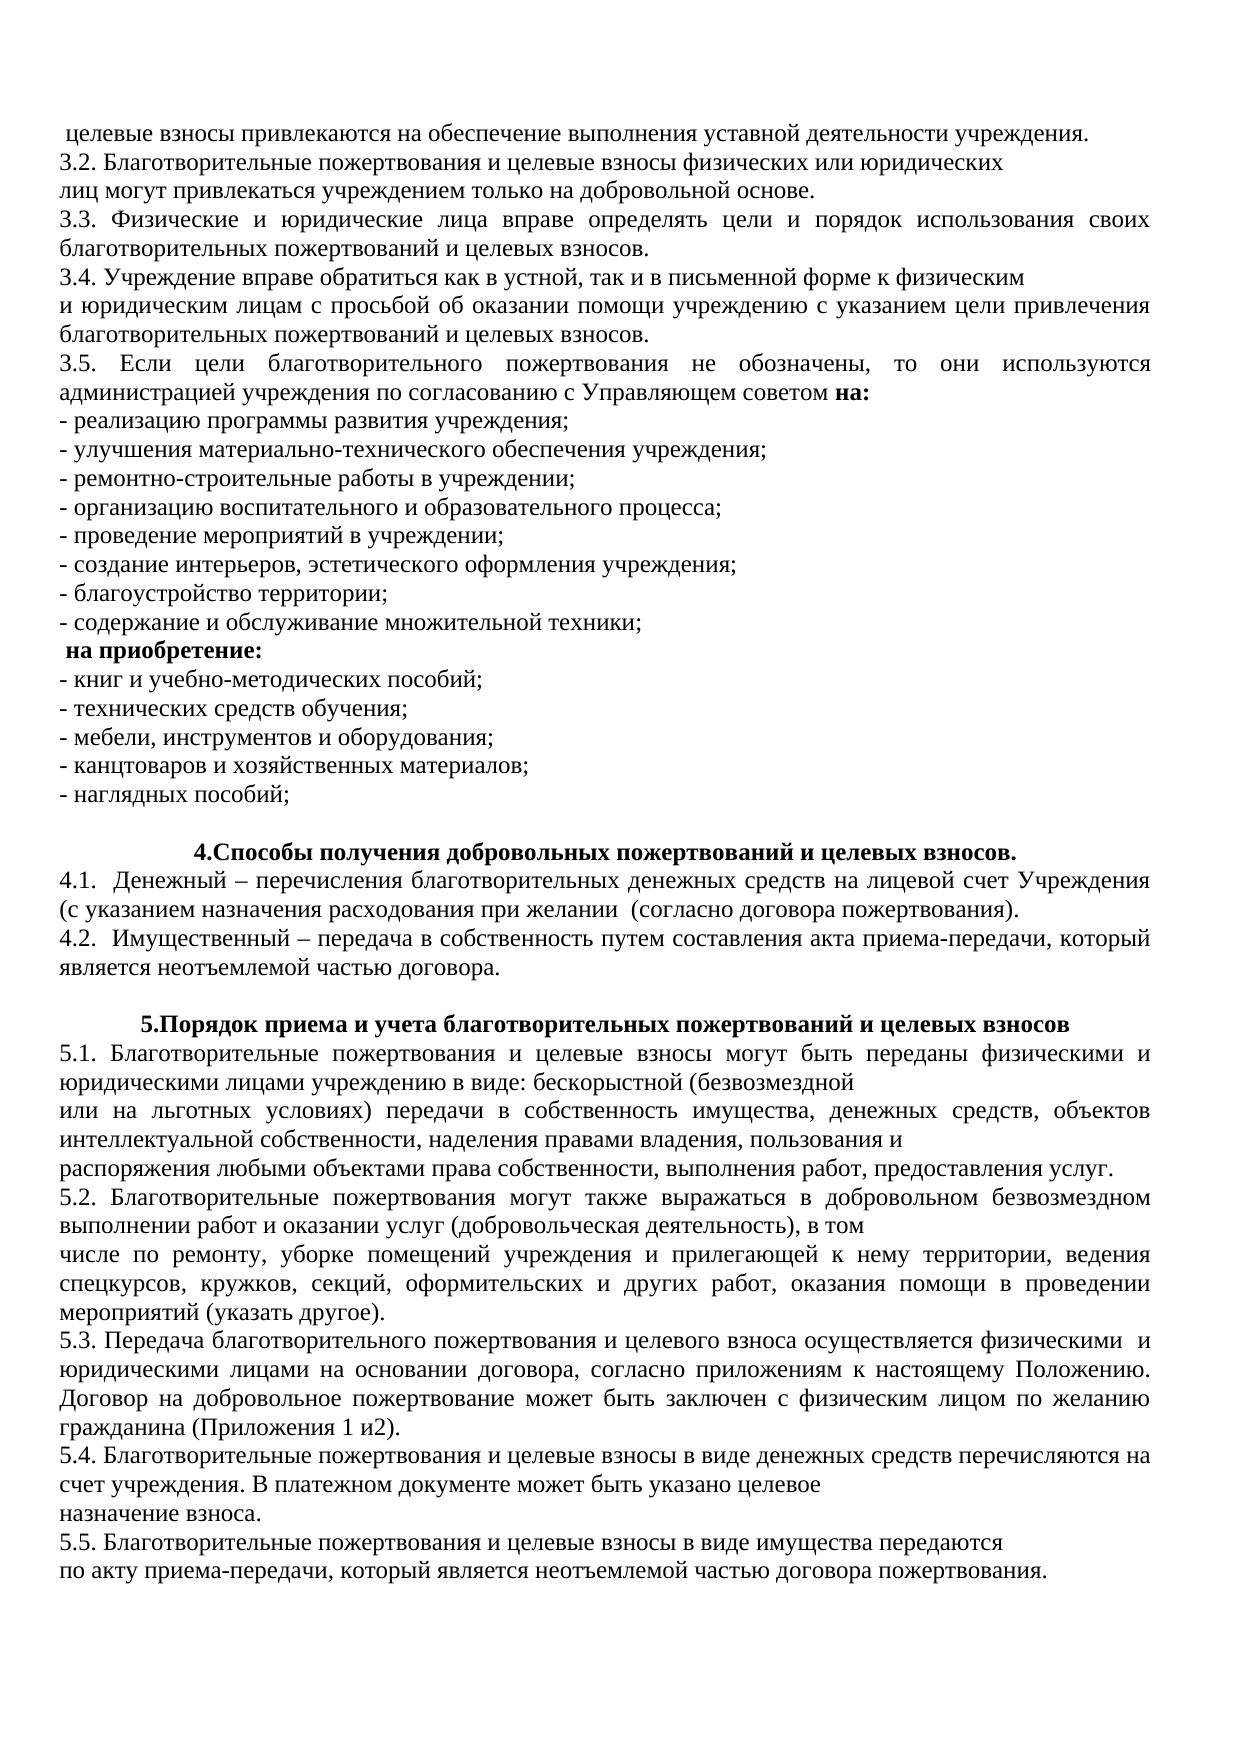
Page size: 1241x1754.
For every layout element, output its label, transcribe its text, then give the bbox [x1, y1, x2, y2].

text 3.4. Учреждение вправе обратиться как в устной, так и в письменной форме к физическим [59, 262, 1152, 291]
text - благоустройство территории; [59, 578, 1152, 607]
text 5.1. Благотворительные пожертвования и целевые взносы могут быть переданы физическими и юридическими лицами учреждению в виде: бескорыстной (безвозмездной [59, 1038, 1152, 1096]
text числе по ремонту, уборке помещений учреждения и прилегающей к нему территории, ведения спецкурсов, кружков, секций, оформительских и других работ, оказания помощи в проведении мероприятий (указать другое). [59, 1239, 1152, 1326]
text 4.2. Имущественный – передача в собственность путем составления акта приема-передачи, который является неотъемлемой частью договора. [59, 923, 1152, 981]
text или на льготных условиях) передачи в собственность имущества, денежных средств, объектов интеллектуальной собственности, наделения правами владения, пользования и [59, 1096, 1152, 1153]
text 5.Порядок приема и учета благотворительных пожертвований и целевых взносов [59, 1009, 1152, 1038]
text - содержание и обслуживание множительной техники; [59, 607, 1152, 636]
text распоряжения любыми объектами права собственности, выполнения работ, предоставления услуг. [59, 1153, 1152, 1182]
text - проведение мероприятий в учреждении; [59, 521, 1152, 549]
text по акту приема-передачи, который является неотъемлемой частью договора пожертвования. [59, 1556, 1152, 1584]
text и юридическим лицам с просьбой об оказании помощи учреждению с указанием цели привлечения благотворительных пожертвований и целевых взносов. [59, 291, 1152, 348]
text - книг и учебно-методических пособий; [59, 664, 1152, 693]
text - реализацию программы развития учреждения; [59, 406, 1152, 434]
text целевые взносы привлекаются на обеспечение выполнения уставной деятельности учреждения. [59, 118, 1152, 147]
text на приобретение: [59, 636, 1152, 664]
text - наглядных пособий; [59, 779, 1152, 808]
text - канцтоваров и хозяйственных материалов; [59, 751, 1152, 779]
text - технических средств обучения; [59, 693, 1152, 722]
text - организацию воспитательного и образовательного процесса; [59, 492, 1152, 521]
text 3.2. Благотворительные пожертвования и целевые взносы физических или юридических [59, 147, 1152, 176]
text лиц могут привлекаться учреждением только на добровольной основе. [59, 176, 1152, 204]
text 3.5. Если цели благотворительного пожертвования не обозначены, то они используются администрацией учреждения по согласованию с Управляющем советом на: [59, 348, 1152, 406]
text 5.4. Благотворительные пожертвования и целевые взносы в виде денежных средств перечисляются на счет учреждения. В платежном документе может быть указано целевое [59, 1441, 1152, 1498]
text - улучшения материально-технического обеспечения учреждения; [59, 434, 1152, 463]
text 5.3. Передача благотворительного пожертвования и целевого взноса осуществляется физическими и юридическими лицами на основании договора, согласно приложениям к настоящему Положению. Договор на добровольное пожертвование может быть заключен с физическим лицом по желанию гражданина (Приложения 1 и2). [59, 1326, 1152, 1441]
text - создание интерьеров, эстетического оформления учреждения; [59, 549, 1152, 578]
text - ремонтно-строительные работы в учреждении; [59, 463, 1152, 492]
text назначение взноса. [59, 1498, 1152, 1527]
text 5.2. Благотворительные пожертвования могут также выражаться в добровольном безвозмездном выполнении работ и оказании услуг (добровольческая деятельность), в том [59, 1182, 1152, 1239]
text 5.5. Благотворительные пожертвования и целевые взносы в виде имущества передаются [59, 1527, 1152, 1556]
text 3.3. Физические и юридические лица вправе определять цели и порядок использования своих благотворительных пожертвований и целевых взносов. [59, 204, 1152, 262]
text 4.Способы получения добровольных пожертвований и целевых взносов. [59, 837, 1152, 866]
text - мебели, инструментов и оборудования; [59, 722, 1152, 751]
text 4.1. Денежный – перечисления благотворительных денежных средств на лицевой счет Учреждения (с указанием назначения расходования при желании (согласно договора пожертвования). [59, 866, 1152, 923]
